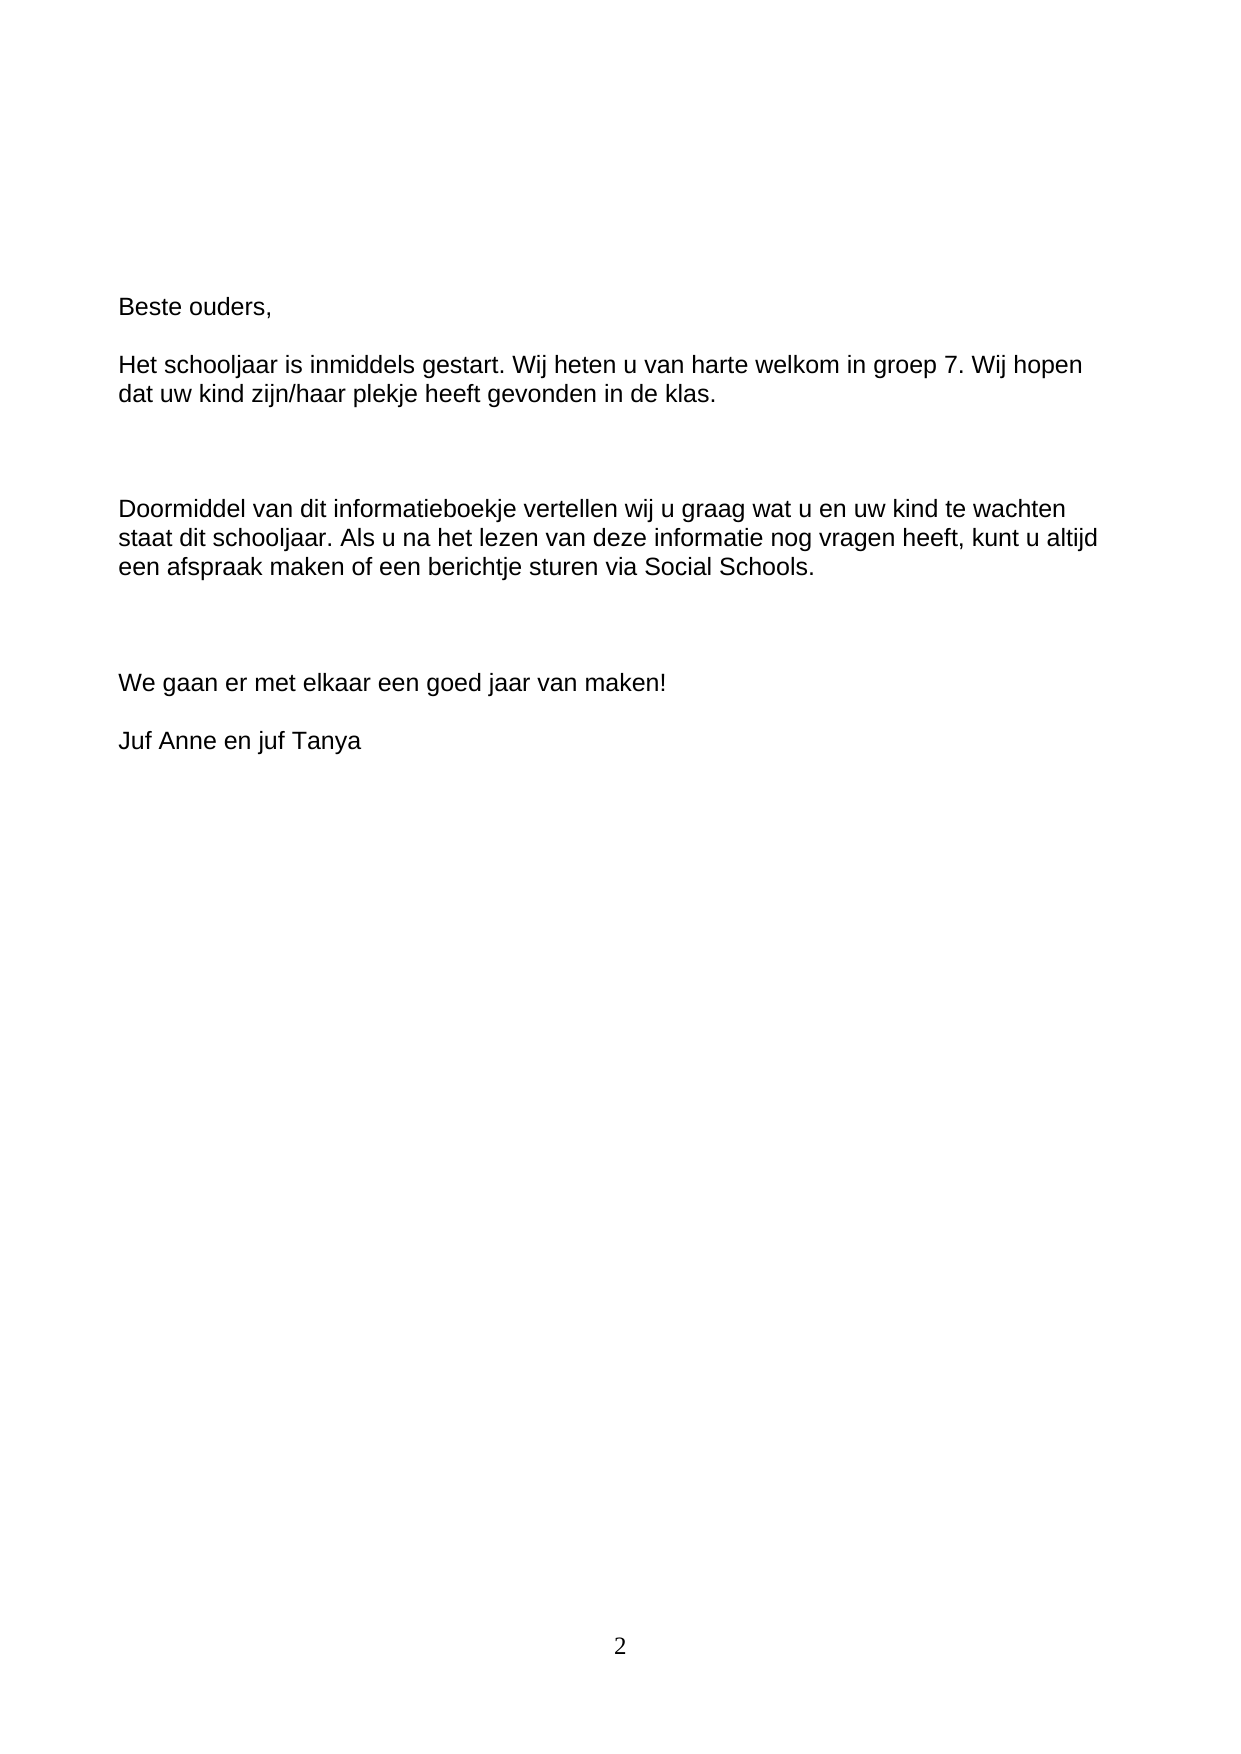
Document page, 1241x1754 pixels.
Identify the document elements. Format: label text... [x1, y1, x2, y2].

text Het schooljaar is inmiddels gestart. Wij heten u van harte welkom in groep 7. Wij hopen dat uw kind zijn/haar plekje heeft gevonden in de klas. [118, 350, 1122, 407]
text Doormiddel van dit informatieboekje vertellen wij u graag wat u en uw kind te wachten staat dit schooljaar. Als u na het lezen van deze informatie nog vragen heeft, kunt u altijd een afspraak maken of een berichtje sturen via Social Schools. [118, 494, 1122, 581]
text Juf Anne en juf Tanya [118, 726, 1122, 754]
text We gaan er met elkaar een goed jaar van maken! [118, 668, 1122, 696]
text Beste ouders, [118, 292, 1122, 321]
